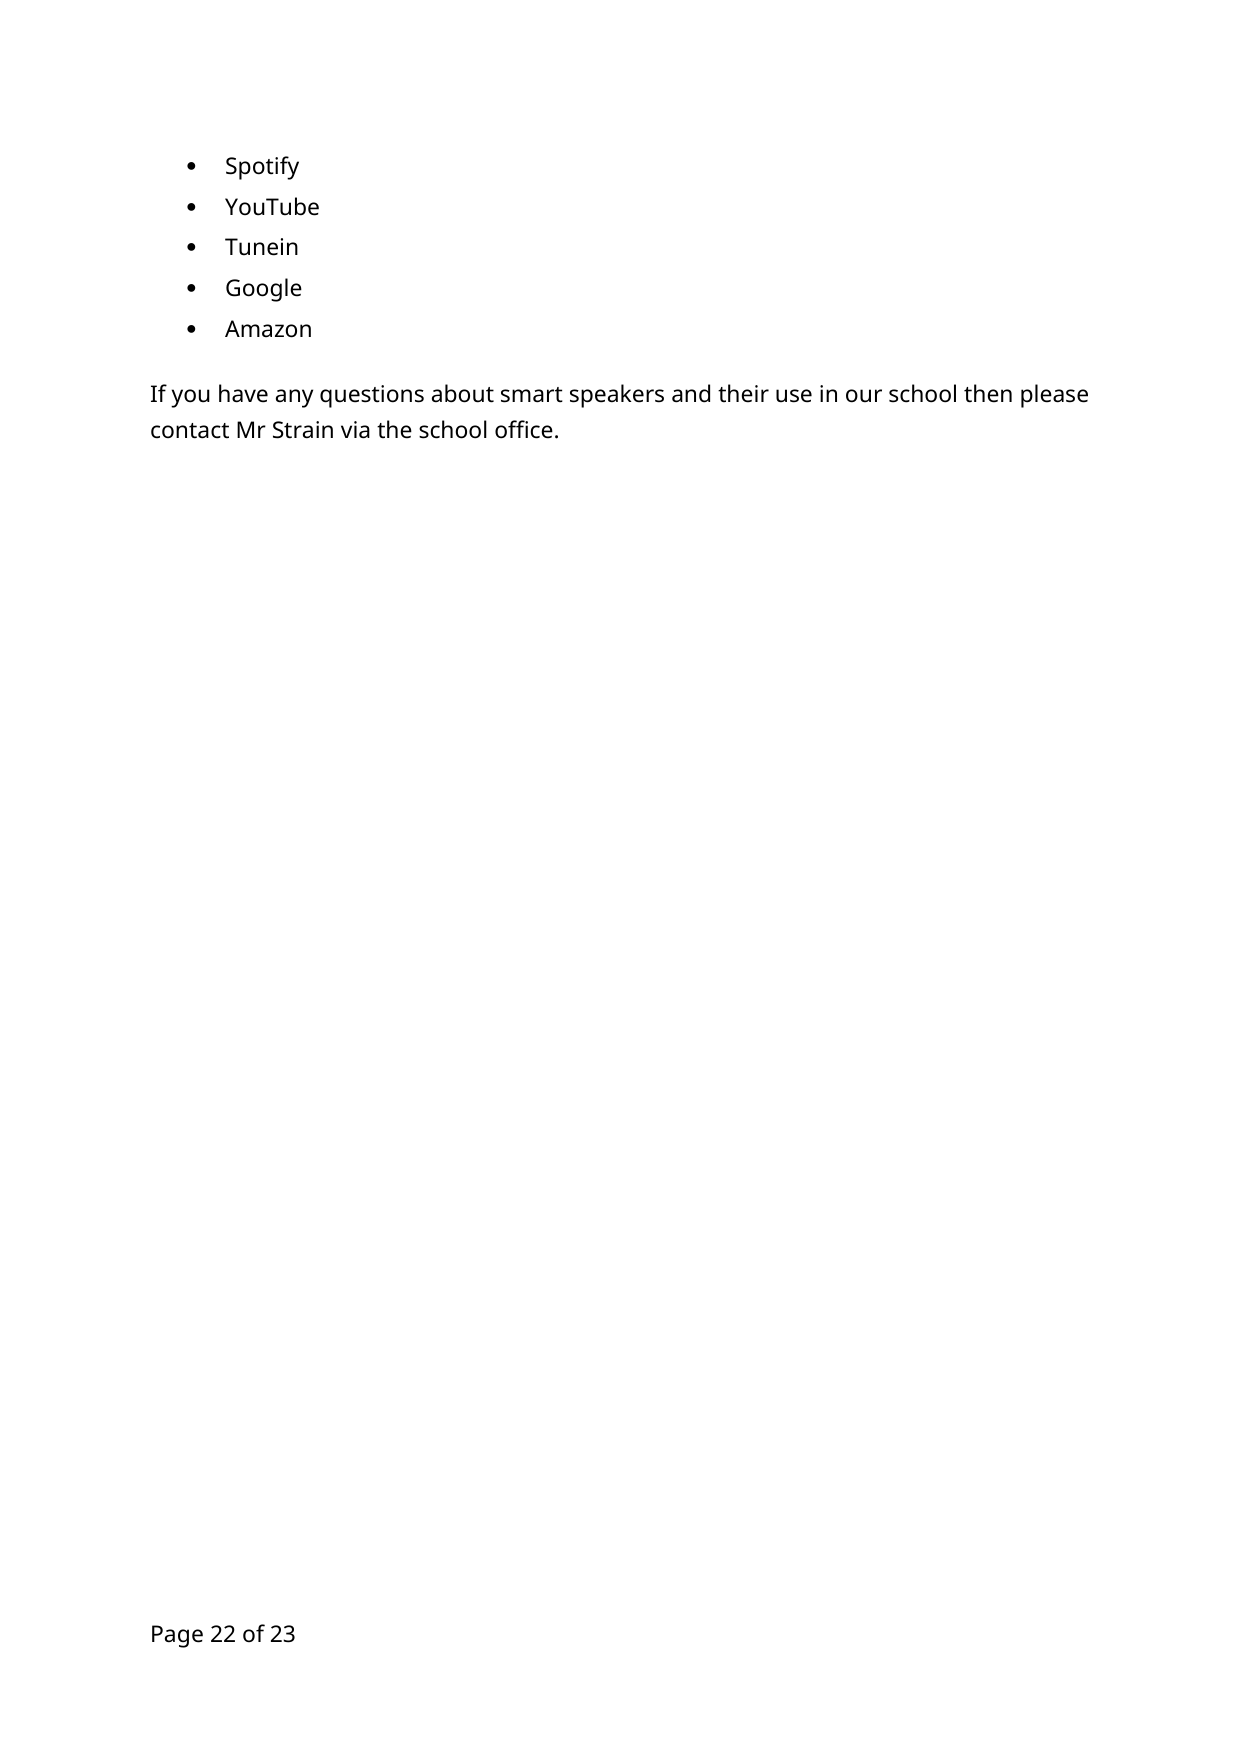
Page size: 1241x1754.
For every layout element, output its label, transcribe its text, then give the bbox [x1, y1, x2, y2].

text If you have any questions about smart speakers and their use in our school then please contact Mr Strain via the school office. [150, 378, 1090, 445]
list YouTube [187, 191, 1090, 222]
list Amazon [187, 312, 1090, 344]
list Google [187, 272, 1090, 303]
list Spotify [187, 150, 1090, 181]
list Tunein [187, 231, 1090, 262]
